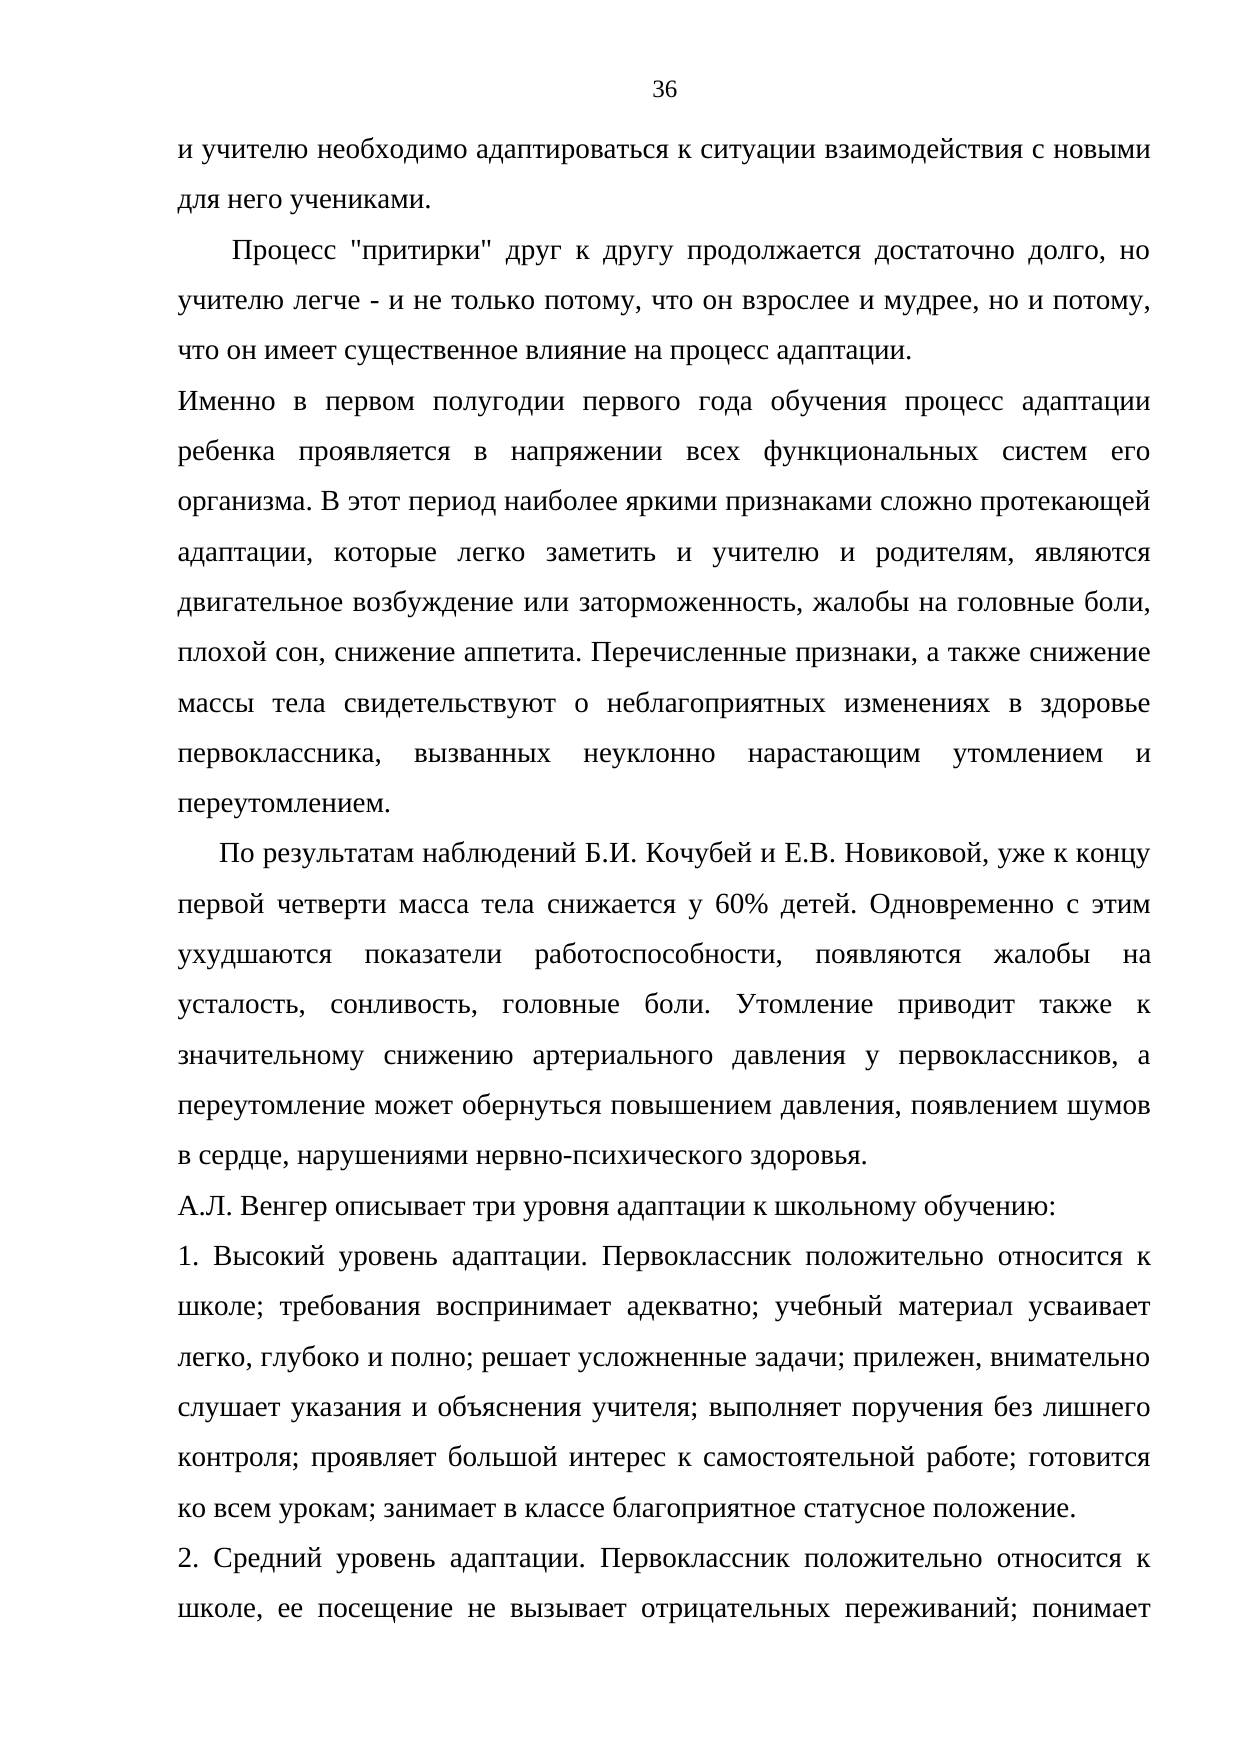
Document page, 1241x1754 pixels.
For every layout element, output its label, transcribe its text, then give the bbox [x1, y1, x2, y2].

text Именно в первом полугодии первого года обучения процесс адаптации ребенка проявляется в напряжении всех функциональных систем его организма. В этот период наиболее яркими признаками сложно протекающей адаптации, которые легко заметить и учителю и родителям, являются двигательное возбуждение или заторможенность, жалобы на головные боли, плохой сон, снижение аппетита. Перечисленные признаки, а также снижение массы тела свидетельствуют о неблагоприятных изменениях в здоровье первоклассника, вызванных неуклонно нарастающим утомлением и переутомлением. [177, 383, 1152, 819]
text Процесс "притирки" друг к другу продолжается достаточно долго, но учителю легче - и не только потому, что он взрослее и мудрее, но и потому, что он имеет существенное влияние на процесс адаптации. [177, 232, 1152, 366]
text 1. Высокий уровень адаптации. Первоклассник положительно относится к школе; требования воспринимает адекватно; учебный материал усваивает легко, глубоко и полно; решает усложненные задачи; прилежен, внимательно слушает указания и объяснения учителя; выполняет поручения без лишнего контроля; проявляет большой интерес к самостоятельной работе; готовится ко всем урокам; занимает в классе благоприятное статусное положение. [177, 1238, 1152, 1523]
text По результатам наблюдений Б.И. Кочубей и Е.В. Новиковой, уже к концу первой четверти масса тела снижается у 60% детей. Одновременно с этим ухудшаются показатели работоспособности, появляются жалобы на усталость, сонливость, головные боли. Утомление приводит также к значительному снижению артериального давления у первоклассников, а переутомление может обернуться повышением давления, появлением шумов в сердце, нарушениями нервно-психического здоровья. [177, 836, 1152, 1171]
text А.Л. Венгер описывает три уровня адаптации к школьному обучению: [177, 1188, 1152, 1221]
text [177, 1540, 1152, 1624]
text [177, 131, 1152, 215]
